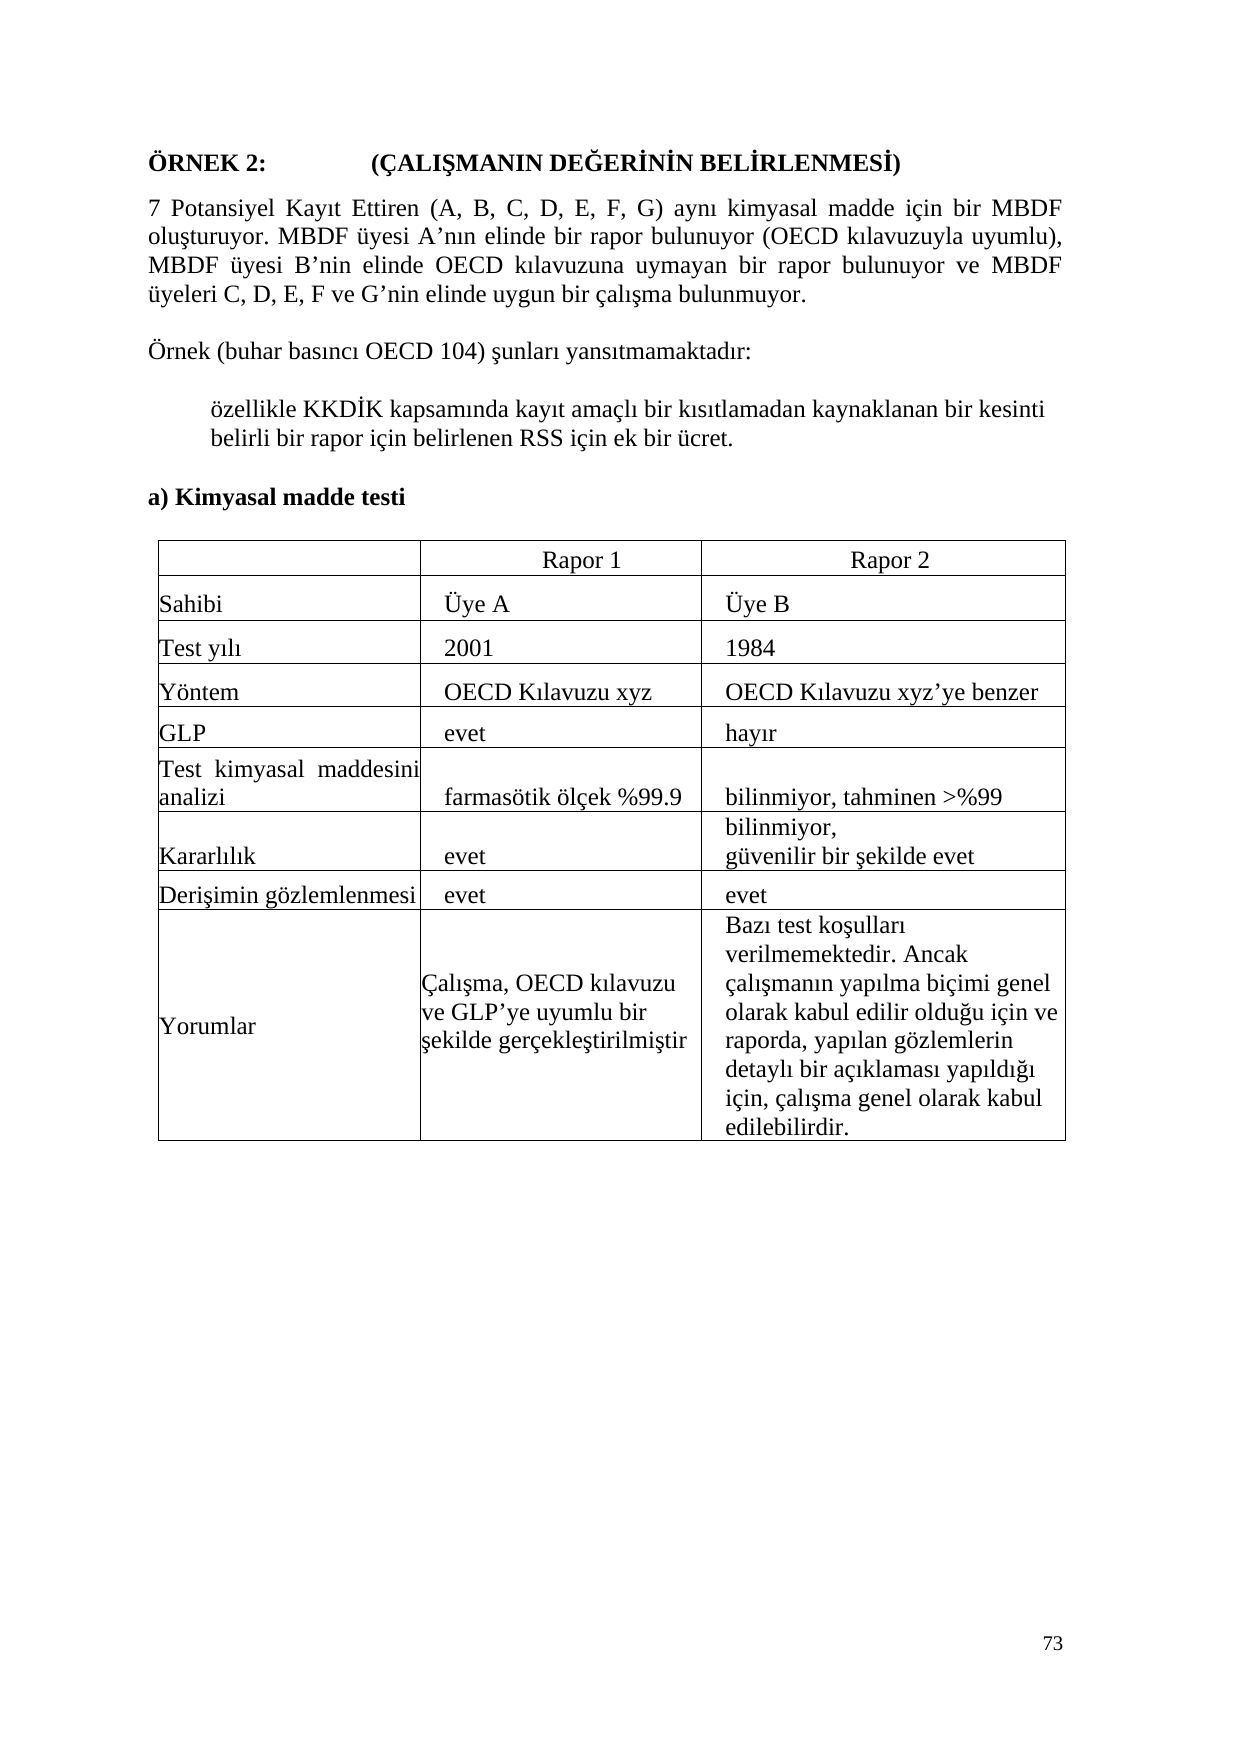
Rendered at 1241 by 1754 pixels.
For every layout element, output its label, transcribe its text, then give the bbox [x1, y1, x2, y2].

table_cell Test yılı [159, 621, 420, 663]
list belirli bir rapor için belirlenen RSS için ek bir ücret. [185, 423, 1064, 451]
table_cell bilinmiyor, tahminen >%99 [702, 748, 1065, 811]
table_cell evet [421, 812, 701, 870]
table_cell GLP [159, 707, 420, 747]
table_cell bilinmiyor, güvenilir bir şekilde evet [702, 812, 1065, 870]
table_cell hayır [702, 707, 1065, 747]
table_cell 2001 [421, 621, 701, 663]
table_cell Bazı test koşulları verilmemektedir. Ancak çalışmanın yapılma biçimi genel olarak kabul edilir olduğu için ve raporda, yapılan gözlemlerin detaylı bir açıklaması yapıldığı için, çalışma genel olarak kabul edilebilirdir. [702, 910, 1065, 1140]
table_cell farmasötik ölçek %99.9 [421, 748, 701, 811]
table_cell Kararlılık [159, 812, 420, 870]
table_header [159, 541, 420, 575]
table_cell Derişimin gözlemlenmesi [159, 871, 420, 909]
text ÖRNEK 2: (ÇALIŞMANIN DEĞERİNİN BELİRLENMESİ) [148, 148, 1064, 176]
table_cell evet [421, 871, 701, 909]
table_header Rapor 2 [702, 541, 1065, 575]
table_cell Çalışma, OECD kılavuzu ve GLP’ye uyumlu bir şekilde gerçekleştirilmiştir [421, 910, 701, 1140]
table_cell Yorumlar [159, 910, 420, 1140]
table_cell evet [702, 871, 1065, 909]
table_cell Test kimyasal maddesini analizi [159, 748, 420, 811]
table_cell Üye A [421, 576, 701, 619]
table_cell OECD Kılavuzu xyz’ye benzer [702, 664, 1065, 706]
table_cell Üye B [702, 576, 1065, 619]
list Kimyasal madde testi [148, 482, 1064, 511]
text 7 Potansiyel Kayıt Ettiren (A, B, C, D, E, F, G) aynı kimyasal madde için bir MBDF oluşturuyor. MBDF üyesi A’nın elinde bir rapor bulunuyor (OECD kılavuzuyla uyumlu), MBDF üyesi B’nin elinde OECD kılavuzuna uymayan bir rapor bulunuyor ve MBDF üyeleri C, D, E, F ve G’nin elinde uygun bir çalışma bulunmuyor. [148, 193, 1064, 308]
table_cell 1984 [702, 621, 1065, 663]
table_header Rapor 1 [421, 541, 701, 575]
table_cell OECD Kılavuzu xyz [421, 664, 701, 706]
table_cell Yöntem [159, 664, 420, 706]
text Örnek (buhar basıncı OECD 104) şunları yansıtmamaktadır: [148, 336, 1064, 365]
table_cell evet [421, 707, 701, 747]
list özellikle KKDİK kapsamında kayıt amaçlı bir kısıtlamadan kaynaklanan bir kesinti [185, 394, 1064, 423]
table_cell Sahibi [159, 576, 420, 619]
